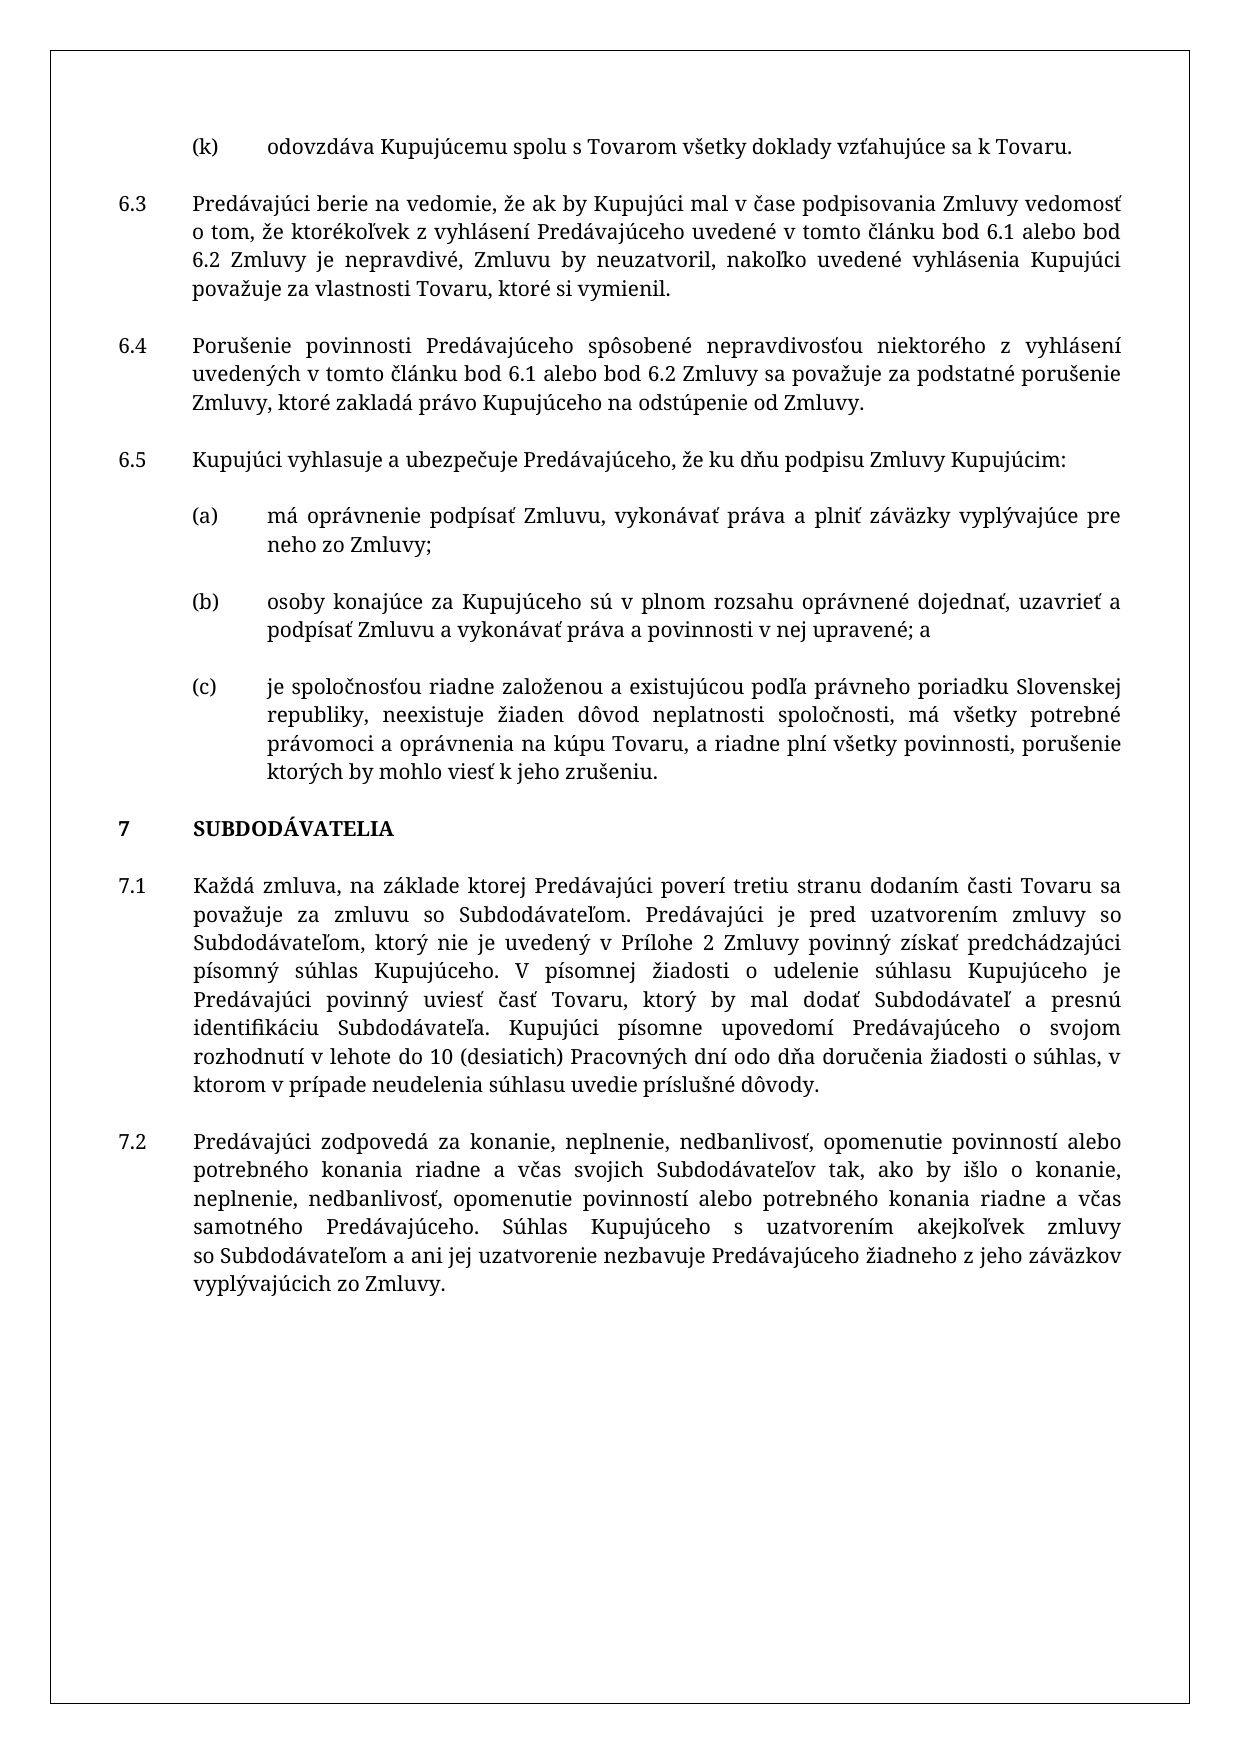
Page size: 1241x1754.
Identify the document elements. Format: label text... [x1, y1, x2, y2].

list Každá zmluva, na základe ktorej Predávajúci poverí tretiu stranu dodaním časti Tovaru sa považuje za zmluvu so Subdodávateľom. Predávajúci je pred uzatvorením zmluvy so Subdodávateľom, ktorý nie je uvedený v Prílohe 2 Zmluvy povinný získať predchádzajúci písomný súhlas Kupujúceho. V písomnej žiadosti o udelenie súhlasu Kupujúceho je Predávajúci povinný uviesť časť Tovaru, ktorý by mal dodať Subdodávateľ a presnú identifikáciu Subdodávateľa. Kupujúci písomne upovedomí Predávajúceho o svojom rozhodnutí v lehote do 10 (desiatich) Pracovných dní odo dňa doručenia žiadosti o súhlas, v ktorom v prípade neudelenia súhlasu uvedie príslušné dôvody. [118, 871, 1122, 1099]
list Kupujúci vyhlasuje a ubezpečuje Predávajúceho, že ku dňu podpisu Zmluvy Kupujúcim: [118, 445, 1122, 473]
list má oprávnenie podpísať Zmluvu, vykonávať práva a plniť záväzky vyplývajúce pre neho zo Zmluvy; [192, 502, 1122, 558]
list odovzdáva Kupujúcemu spolu s Tovarom všetky doklady vzťahujúce sa k Tovaru. [192, 132, 1122, 160]
list SUBDODÁVATELIA [118, 814, 1122, 843]
list Porušenie povinnosti Predávajúceho spôsobené nepravdivosťou niektorého z vyhlásení uvedených v tomto článku bod 6.1 alebo bod 6.2 Zmluvy sa považuje za podstatné porušenie Zmluvy, ktoré zakladá právo Kupujúceho na odstúpenie od Zmluvy. [118, 331, 1122, 416]
list Predávajúci zodpovedá za konanie, neplnenie, nedbanlivosť, opomenutie povinností alebo potrebného konania riadne a včas svojich Subdodávateľov tak, ako by išlo o konanie, neplnenie, nedbanlivosť, opomenutie povinností alebo potrebného konania riadne a včas samotného Predávajúceho. Súhlas Kupujúceho s uzatvorením akejkoľvek zmluvy so Subdodávateľom a ani jej uzatvorenie nezbavuje Predávajúceho žiadneho z jeho záväzkov vyplývajúcich zo Zmluvy. [118, 1127, 1122, 1298]
list Predávajúci berie na vedomie, že ak by Kupujúci mal v čase podpisovania Zmluvy vedomosť o tom, že ktorékoľvek z vyhlásení Predávajúceho uvedené v tomto článku bod 6.1 alebo bod 6.2 Zmluvy je nepravdivé, Zmluvu by neuzatvoril, nakoľko uvedené vyhlásenia Kupujúci považuje za vlastnosti Tovaru, ktoré si vymienil. [118, 189, 1122, 302]
list je spoločnosťou riadne založenou a existujúcou podľa právneho poriadku Slovenskej republiky, neexistuje žiaden dôvod neplatnosti spoločnosti, má všetky potrebné právomoci a oprávnenia na kúpu Tovaru, a riadne plní všetky povinnosti, porušenie ktorých by mohlo viesť k jeho zrušeniu. [192, 672, 1122, 786]
list osoby konajúce za Kupujúceho sú v plnom rozsahu oprávnené dojednať, uzavrieť a podpísať Zmluvu a vykonávať práva a povinnosti v nej upravené; a [192, 587, 1122, 644]
